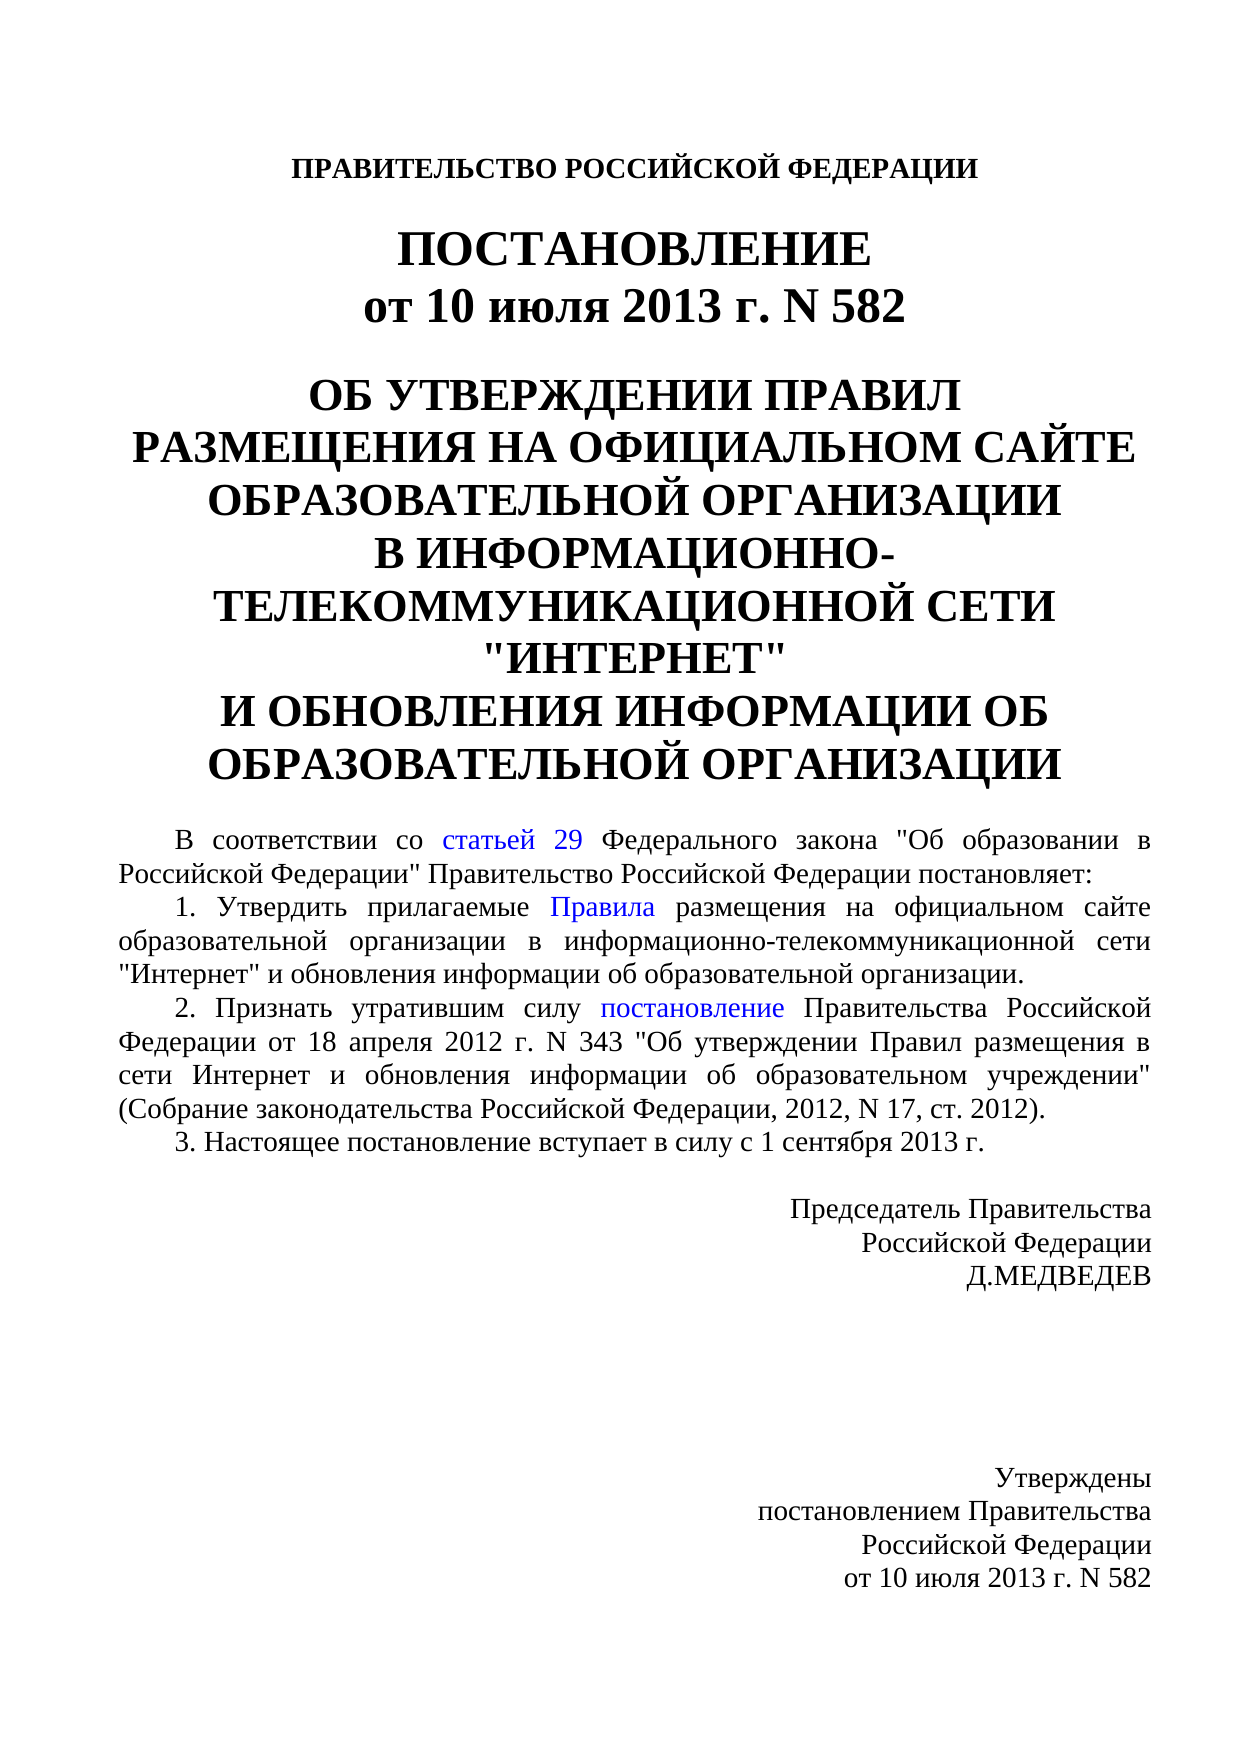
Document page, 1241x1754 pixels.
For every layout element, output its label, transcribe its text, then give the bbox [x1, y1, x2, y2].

text от 10 июля 2013 г. N 582 [118, 276, 1152, 334]
text ПОСТАНОВЛЕНИЕ [118, 219, 1152, 276]
text от 10 июля 2013 г. N 582 [118, 1560, 1152, 1594]
text Российской Федерации [118, 1527, 1152, 1560]
text ОБ УТВЕРЖДЕНИИ ПРАВИЛ [118, 367, 1152, 420]
text И ОБНОВЛЕНИЯ ИНФОРМАЦИИ ОБ ОБРАЗОВАТЕЛЬНОЙ ОРГАНИЗАЦИИ [118, 683, 1152, 789]
text 3. Настоящее постановление вступает в силу с 1 сентября 2013 г. [118, 1124, 1152, 1158]
text постановлением Правительства [118, 1493, 1152, 1527]
text Председатель Правительства [118, 1191, 1152, 1225]
text 1. Утвердить прилагаемые Правила размещения на официальном сайте образовательной организации в информационно-телекоммуникационной сети "Интернет" и обновления информации об образовательной организации. [118, 889, 1152, 990]
text В ИНФОРМАЦИОННО-ТЕЛЕКОММУНИКАЦИОННОЙ СЕТИ "ИНТЕРНЕТ" [118, 525, 1152, 683]
text Утверждены [118, 1460, 1152, 1493]
text Российской Федерации [118, 1225, 1152, 1258]
text 2. Признать утратившим силу постановление Правительства Российской Федерации от 18 апреля 2012 г. N 343 "Об утверждении Правил размещения в сети Интернет и обновления информации об образовательном учреждении" (Собрание законодательства Российской Федерации, 2012, N 17, ст. 2012). [118, 990, 1152, 1124]
text РАЗМЕЩЕНИЯ НА ОФИЦИАЛЬНОМ САЙТЕ ОБРАЗОВАТЕЛЬНОЙ ОРГАНИЗАЦИИ [118, 420, 1152, 525]
text Д.МЕДВЕДЕВ [118, 1258, 1152, 1292]
text ПРАВИТЕЛЬСТВО РОССИЙСКОЙ ФЕДЕРАЦИИ [118, 152, 1152, 185]
text В соответствии со статьей 29 Федерального закона "Об образовании в Российской Федерации" Правительство Российской Федерации постановляет: [118, 822, 1152, 889]
